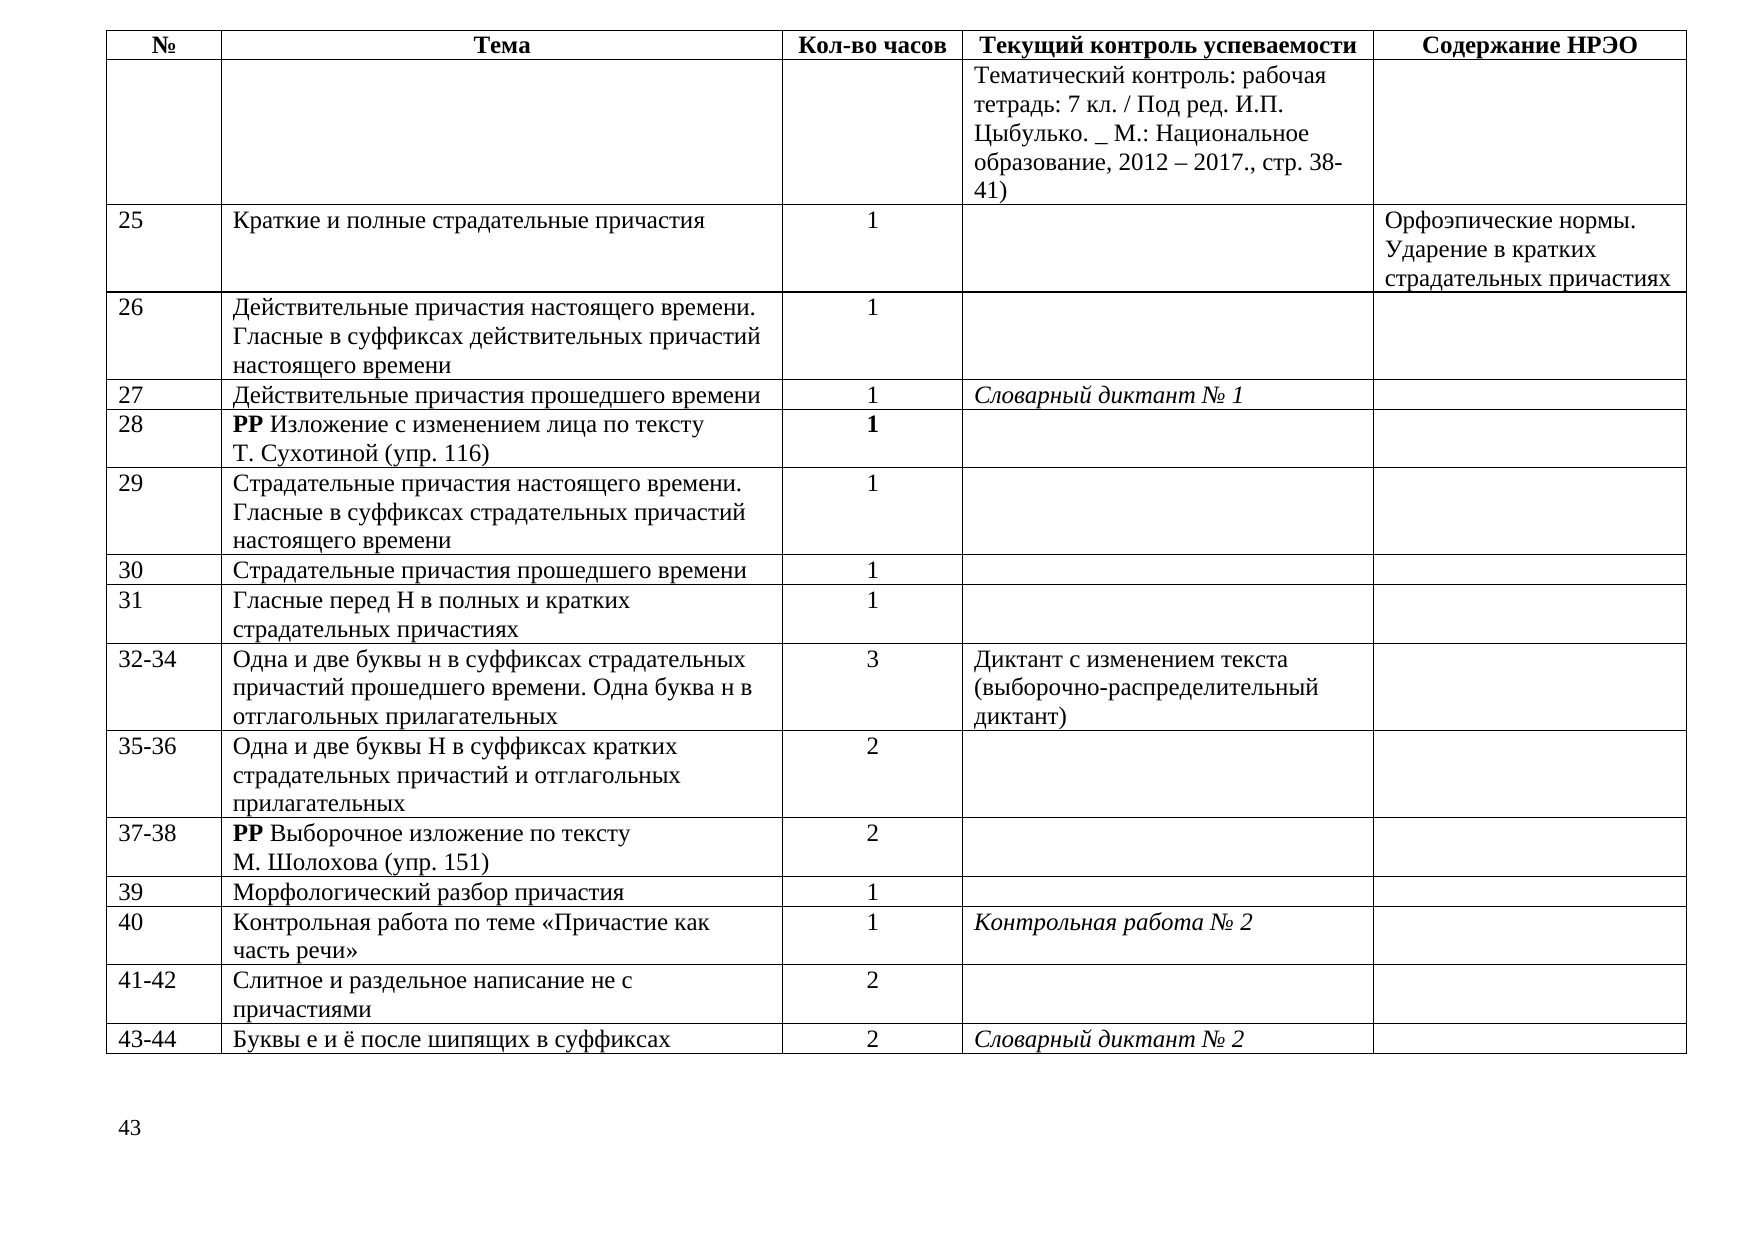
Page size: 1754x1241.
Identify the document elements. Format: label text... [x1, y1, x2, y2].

table_cell Диктант с изменением текста (выборочно-распределительный диктант) [963, 644, 1373, 730]
table_cell 3 [783, 644, 962, 730]
table_cell 1 [783, 555, 962, 584]
table_cell 41-42 [107, 965, 221, 1023]
table_header № [107, 31, 221, 59]
table_cell 40 [107, 907, 221, 964]
table_cell 1 [783, 468, 962, 554]
table_cell [963, 965, 1373, 1023]
table_cell Страдательные причастия настоящего времени. Гласные в суффиксах страдательных причастий настоящего времени [222, 468, 782, 554]
table_cell Слитное и раздельное написание не с причастиями [222, 965, 782, 1023]
table_cell [1374, 60, 1686, 204]
table_cell Контрольная работа № 2 [963, 907, 1373, 964]
table_cell 1 [783, 907, 962, 964]
table_cell 1 [783, 293, 962, 379]
table_cell 1 [783, 410, 962, 467]
table_cell [963, 731, 1373, 817]
table_cell Орфоэпические нормы. Ударение в кратких страдательных причастиях [1374, 205, 1686, 291]
table_cell 31 [107, 585, 221, 643]
table_cell [1374, 585, 1686, 643]
table_cell 24 [107, 60, 221, 204]
table_cell [963, 585, 1373, 643]
table_cell 29 [107, 468, 221, 554]
table_cell [1374, 731, 1686, 817]
table_cell 39 [107, 877, 221, 906]
table_cell [963, 877, 1373, 906]
table_cell 35-36 [107, 731, 221, 817]
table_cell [222, 1024, 782, 1052]
table_header Содержание НРЭО [1374, 31, 1686, 59]
table_cell Одна и две буквы н в суффиксах страдательных причастий прошедшего времени. Одна буква н в отглагольных прилагательных [222, 644, 782, 730]
table_cell 30 [107, 555, 221, 584]
table_cell 1 [783, 380, 962, 408]
table_cell 1 [783, 877, 962, 906]
table_header Текущий контроль успеваемости [963, 31, 1373, 59]
table_cell [1374, 907, 1686, 964]
table_cell [963, 293, 1373, 379]
table_cell Краткие и полные страдательные причастия [222, 205, 782, 291]
table_cell Страдательные причастия прошедшего времени [222, 555, 782, 584]
table_cell 2 [783, 818, 962, 876]
table_cell Действительные причастия прошедшего времени [222, 380, 782, 408]
table_cell [1374, 293, 1686, 379]
table_cell 37-38 [107, 818, 221, 876]
table_header Кол-во часов [783, 31, 962, 59]
table_cell РР Выборочное изложение по тексту М. Шолохова (упр. 151) [222, 818, 782, 876]
table_cell [963, 410, 1373, 467]
table_cell [1374, 877, 1686, 906]
table_cell РР Изложение с изменением лица по тексту Т. Сухотиной (упр. 116) [222, 410, 782, 467]
table_cell [1374, 644, 1686, 730]
table_cell 25 [107, 205, 221, 291]
table_header Тема [222, 31, 782, 59]
table_cell 1 [783, 585, 962, 643]
table_cell Одна и две буквы Н в суффиксах кратких страдательных причастий и отглагольных прилагательных [222, 731, 782, 817]
table_cell [1374, 468, 1686, 554]
table_cell Морфологический разбор причастия [222, 877, 782, 906]
table_cell [963, 205, 1373, 291]
table_cell [1374, 410, 1686, 467]
table_cell Гласные перед Н в полных и кратких страдательных причастиях [222, 585, 782, 643]
table_cell [1374, 1024, 1686, 1052]
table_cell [963, 60, 1373, 204]
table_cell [222, 60, 782, 204]
table_cell 28 [107, 410, 221, 467]
table_cell Действительные причастия настоящего времени. Гласные в суффиксах действительных причастий настоящего времени [222, 293, 782, 379]
table_cell [1374, 380, 1686, 408]
table_cell 2 [783, 965, 962, 1023]
table_cell [963, 818, 1373, 876]
table_cell [963, 555, 1373, 584]
table_cell [1374, 965, 1686, 1023]
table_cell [963, 1024, 1373, 1052]
table_cell Контрольная работа по теме «Причастие как часть речи» [222, 907, 782, 964]
table_cell 26 [107, 293, 221, 379]
table_cell [1374, 555, 1686, 584]
table_cell 27 [107, 380, 221, 408]
table_cell 1 [783, 60, 962, 204]
table_cell [1374, 818, 1686, 876]
table_cell 2 [783, 1024, 962, 1052]
table_cell 1 [783, 205, 962, 291]
table_cell Словарный диктант № 1 [963, 380, 1373, 408]
table_cell 2 [783, 731, 962, 817]
table_cell 32-34 [107, 644, 221, 730]
table_cell [963, 468, 1373, 554]
table_cell 43-44 [107, 1024, 221, 1052]
